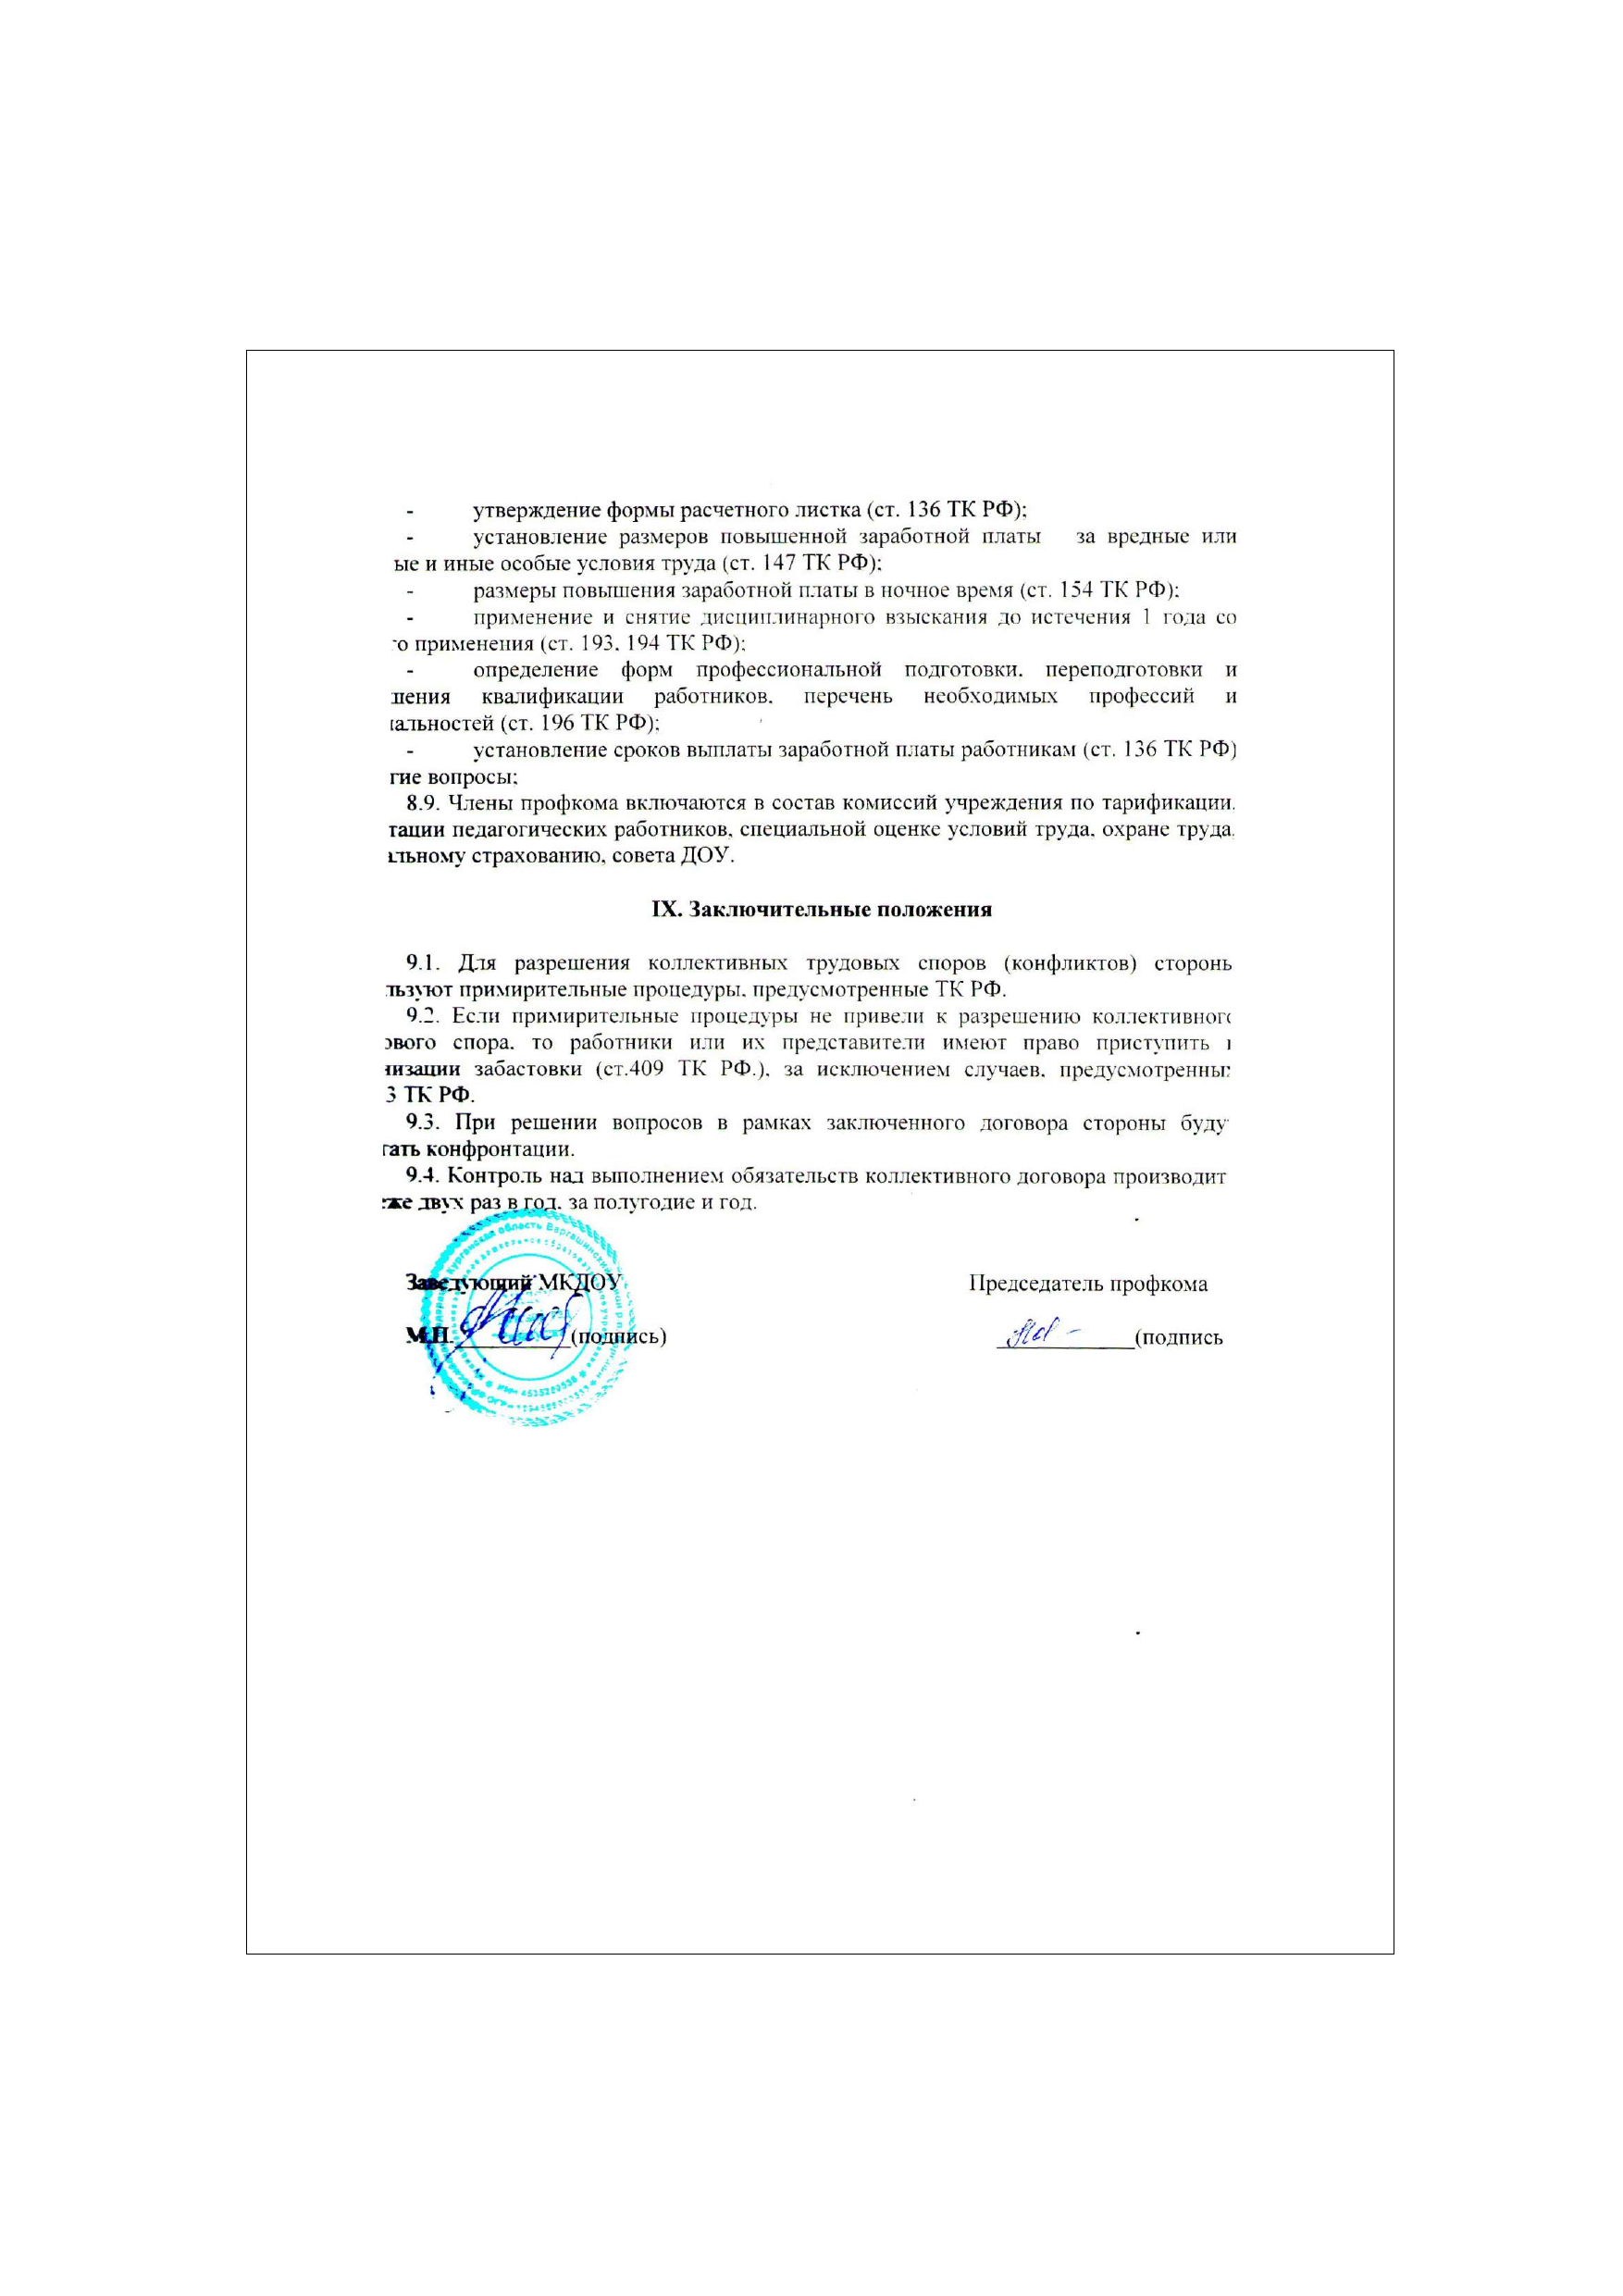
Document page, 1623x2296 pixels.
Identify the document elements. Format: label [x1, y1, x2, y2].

picture [247, 351, 1394, 1954]
